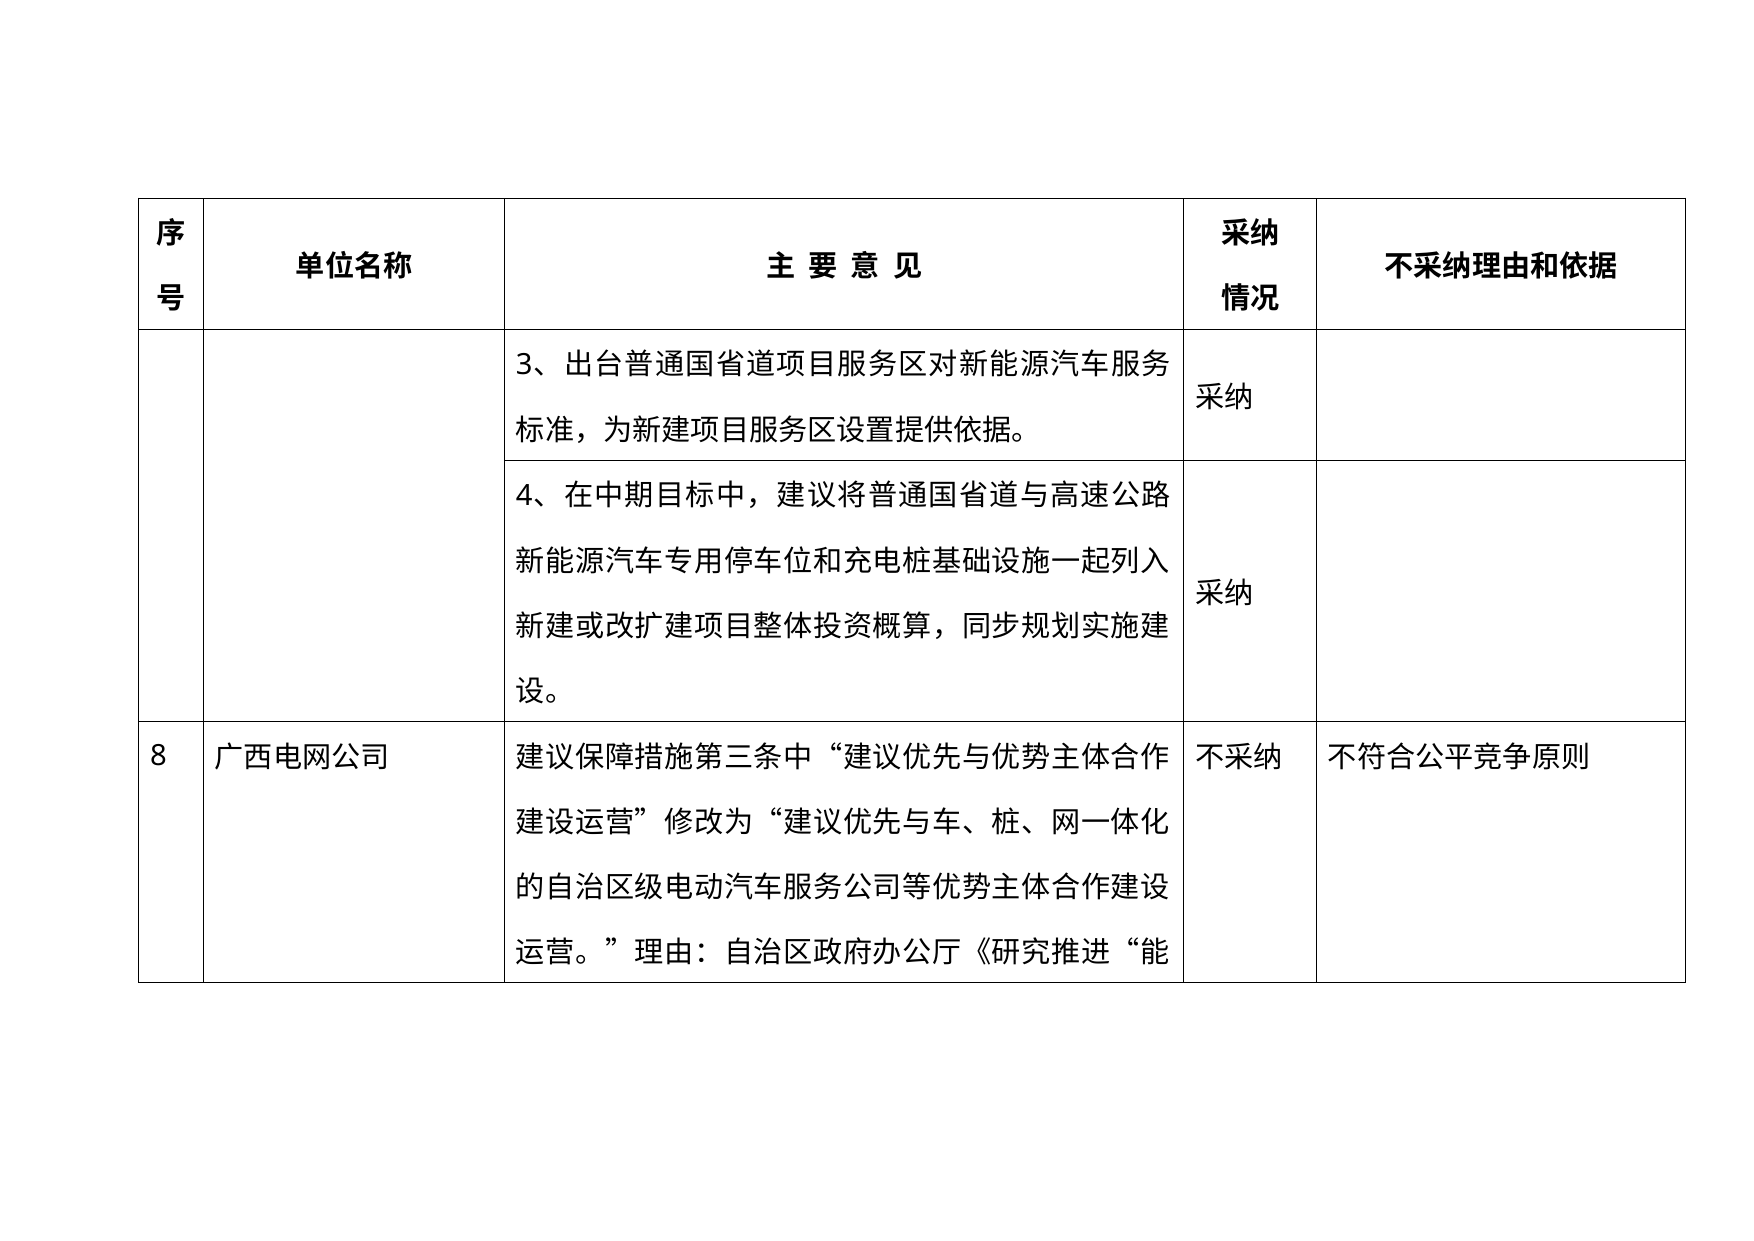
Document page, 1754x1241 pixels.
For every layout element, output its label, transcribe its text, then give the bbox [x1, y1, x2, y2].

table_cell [505, 722, 1183, 982]
table_header 单位名称 [204, 199, 504, 329]
table_cell 8 [139, 722, 203, 982]
table_cell 不采纳 [1184, 722, 1316, 982]
table_header 不采纳理由和依据 [1317, 199, 1685, 329]
table_cell [1317, 461, 1685, 721]
table_cell [1317, 330, 1685, 460]
table_header 序号 [139, 199, 203, 329]
table_cell 4、在中期目标中，建议将普通国省道与高速公路新能源汽车专用停车位和充电桩基础设施一起列入新建或改扩建项目整体投资概算，同步规划实施建设。 [505, 461, 1183, 721]
table_header 采纳 情况 [1184, 199, 1316, 329]
table_cell 采纳 [1184, 330, 1316, 460]
table_cell 采纳 [1184, 461, 1316, 721]
table_cell 3、出台普通国省道项目服务区对新能源汽车服务标准，为新建项目服务区设置提供依据。 [505, 330, 1183, 460]
table_cell 广西电网公司 [204, 722, 504, 982]
table_header 主 要 意 见 [505, 199, 1183, 329]
table_cell 不符合公平竞争原则 [1317, 722, 1685, 982]
